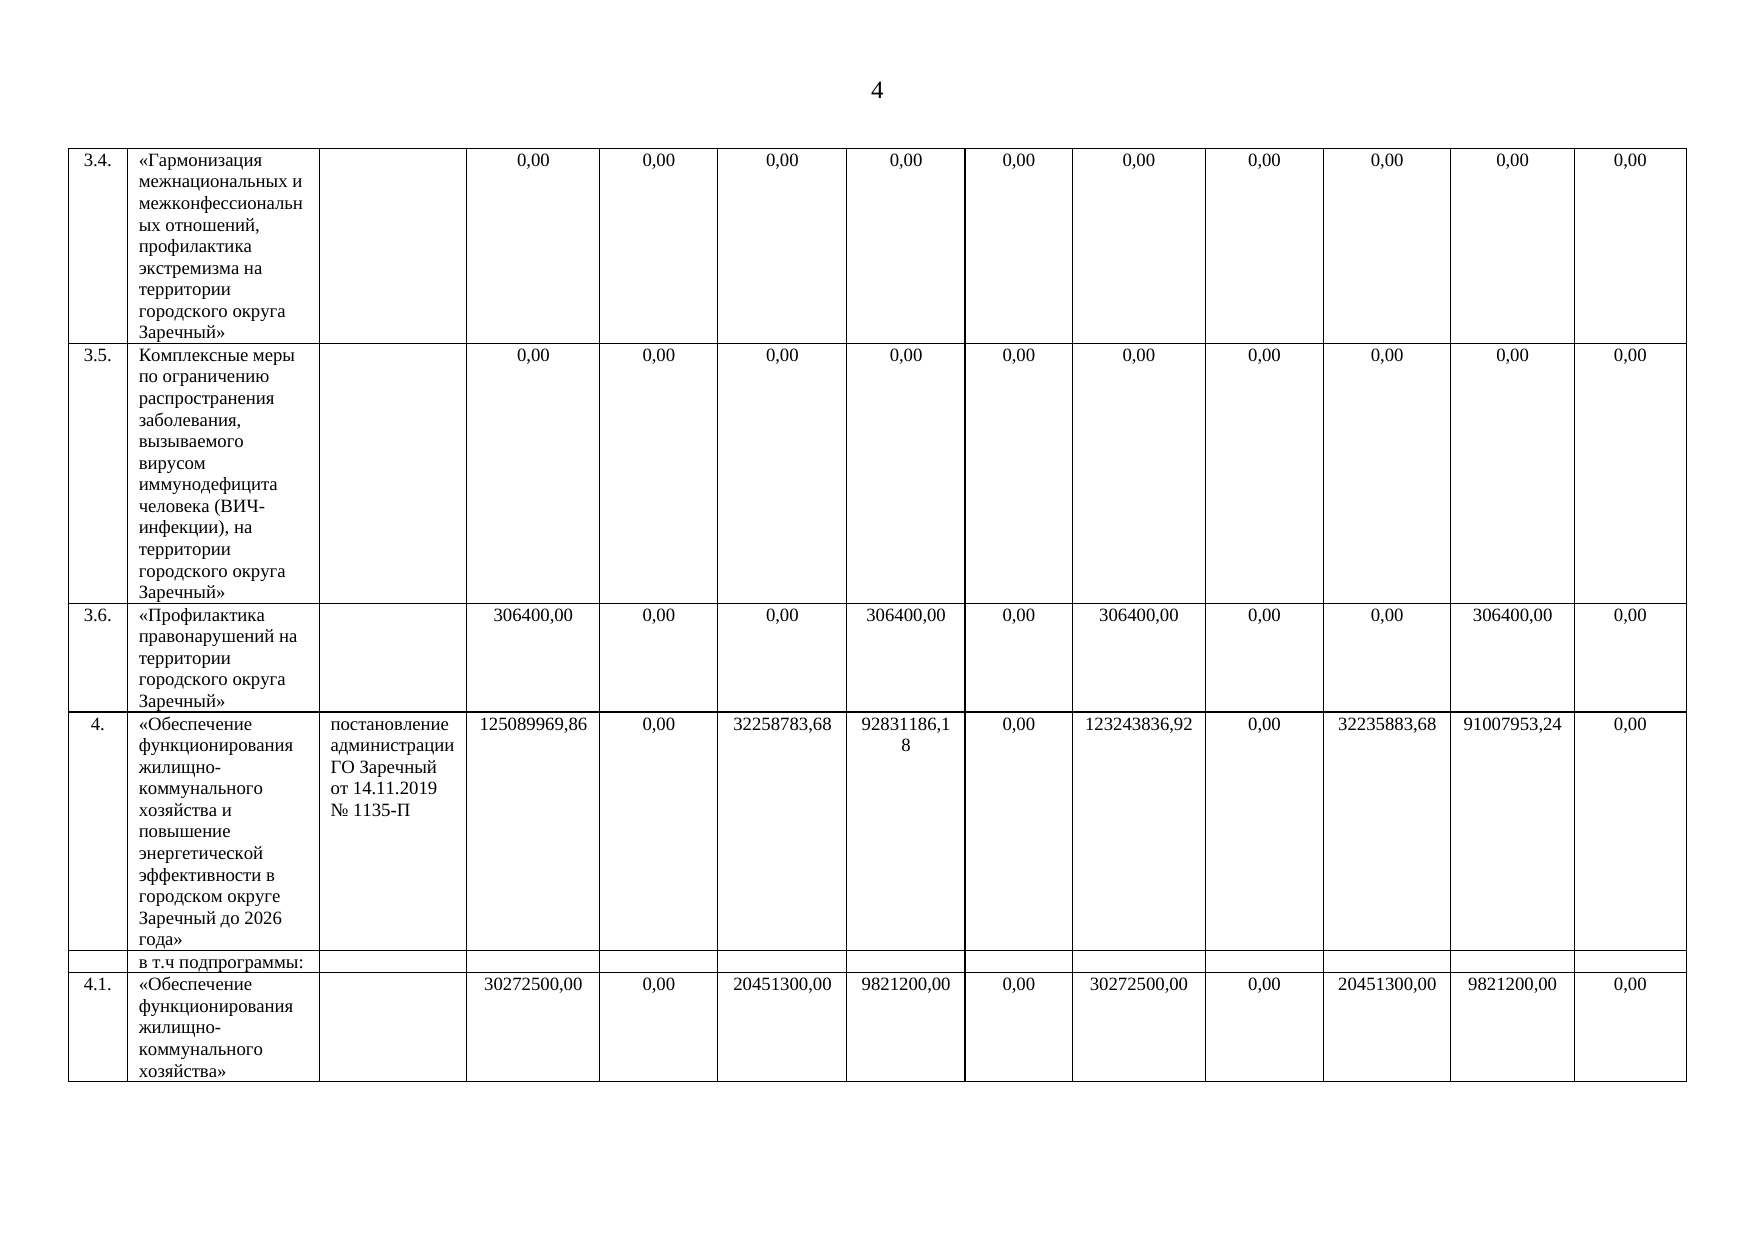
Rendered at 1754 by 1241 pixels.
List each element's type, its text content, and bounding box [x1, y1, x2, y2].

table_cell 0,00 [1451, 344, 1574, 603]
table_cell 0,00 [1575, 149, 1686, 343]
table_cell [966, 951, 1072, 972]
table_cell 306400,00 [1073, 604, 1205, 711]
table_cell 0,00 [1324, 604, 1450, 711]
table_cell 3.6. [69, 604, 127, 711]
table_cell 0,00 [467, 344, 599, 603]
table_cell 0,00 [1206, 344, 1323, 603]
table_cell 9821200,00 [1451, 973, 1574, 1081]
table_cell 0,00 [467, 149, 599, 343]
table_cell 0,00 [1206, 149, 1323, 343]
table_cell 4.1. [69, 973, 127, 1081]
table_cell 0,00 [1073, 344, 1205, 603]
table_cell [1324, 951, 1450, 972]
table_cell [320, 344, 466, 603]
table_cell 0,00 [718, 604, 846, 711]
table_cell [600, 951, 717, 972]
table_cell [69, 951, 127, 972]
table_cell 0,00 [1575, 604, 1686, 711]
table_cell 0,00 [600, 344, 717, 603]
table_cell 0,00 [600, 149, 717, 343]
table_cell 91007953,24 [1451, 713, 1574, 950]
table_cell 0,00 [1451, 149, 1574, 343]
table_cell в т.ч подпрограммы: [128, 951, 319, 972]
table_cell 0,00 [718, 344, 846, 603]
table_cell [1206, 951, 1323, 972]
table_cell «Обеспечение функционирования жилищно-коммунального хозяйства» [128, 973, 319, 1081]
table_cell 0,00 [966, 604, 1072, 711]
table_cell 32235883,68 [1324, 713, 1450, 950]
table_cell 3.5. [69, 344, 127, 603]
table_cell [320, 951, 466, 972]
table_cell «Профилактика правонарушений на территории городского округа Заречный» [128, 604, 319, 711]
table_cell [320, 149, 466, 343]
table_cell [718, 951, 846, 972]
table_cell 306400,00 [467, 604, 599, 711]
table_cell 3.4. [69, 149, 127, 343]
table_cell 0,00 [1575, 713, 1686, 950]
table_cell 306400,00 [847, 604, 964, 711]
table_cell 32258783,68 [718, 713, 846, 950]
table_cell 0,00 [847, 344, 964, 603]
table_cell 0,00 [1575, 973, 1686, 1081]
table_cell 30272500,00 [1073, 973, 1205, 1081]
table_cell 9821200,00 [847, 973, 964, 1081]
table_cell 0,00 [966, 713, 1072, 950]
table_cell 0,00 [1206, 604, 1323, 711]
table_cell 0,00 [1575, 344, 1686, 603]
table_cell 20451300,00 [718, 973, 846, 1081]
table_cell «Обеспечение функционирования жилищно-коммунального хозяйства и повышение энергетической эффективности в городском округе Заречный до 2026 года» [128, 713, 319, 950]
table_cell [467, 951, 599, 972]
table_cell 0,00 [1206, 713, 1323, 950]
table_cell [1575, 951, 1686, 972]
table_cell [847, 951, 964, 972]
table_cell 306400,00 [1451, 604, 1574, 711]
table_cell [1451, 951, 1574, 972]
table_cell 0,00 [1206, 973, 1323, 1081]
table_cell 0,00 [1073, 149, 1205, 343]
table_cell постановление администрации ГО Заречный от 14.11.2019 № 1135-П [320, 713, 466, 950]
table_cell 0,00 [966, 973, 1072, 1081]
table_cell 0,00 [966, 149, 1072, 343]
table_cell 20451300,00 [1324, 973, 1450, 1081]
table_cell 125089969,86 [467, 713, 599, 950]
table_cell 0,00 [600, 973, 717, 1081]
table_cell [320, 604, 466, 711]
table_cell 0,00 [966, 344, 1072, 603]
table_cell 123243836,92 [1073, 713, 1205, 950]
table_cell 30272500,00 [467, 973, 599, 1081]
table_cell 92831186,18 [847, 713, 964, 950]
table_cell 0,00 [1324, 149, 1450, 343]
table_cell [320, 973, 466, 1081]
table_cell 0,00 [600, 604, 717, 711]
table_cell 0,00 [1324, 344, 1450, 603]
table_cell Комплексные меры по ограничению распространения заболевания, вызываемого вирусом иммунодефицита человека (ВИЧ-инфекции), на территории городского округа Заречный» [128, 344, 319, 603]
table_cell 0,00 [847, 149, 964, 343]
table_cell 4. [69, 713, 127, 950]
table_cell 0,00 [600, 713, 717, 950]
table_cell [1073, 951, 1205, 972]
table_cell 0,00 [718, 149, 846, 343]
table_cell «Гармонизация межнациональных и межконфессиональных отношений, профилактика экстремизма на территории городского округа Заречный» [128, 149, 319, 343]
